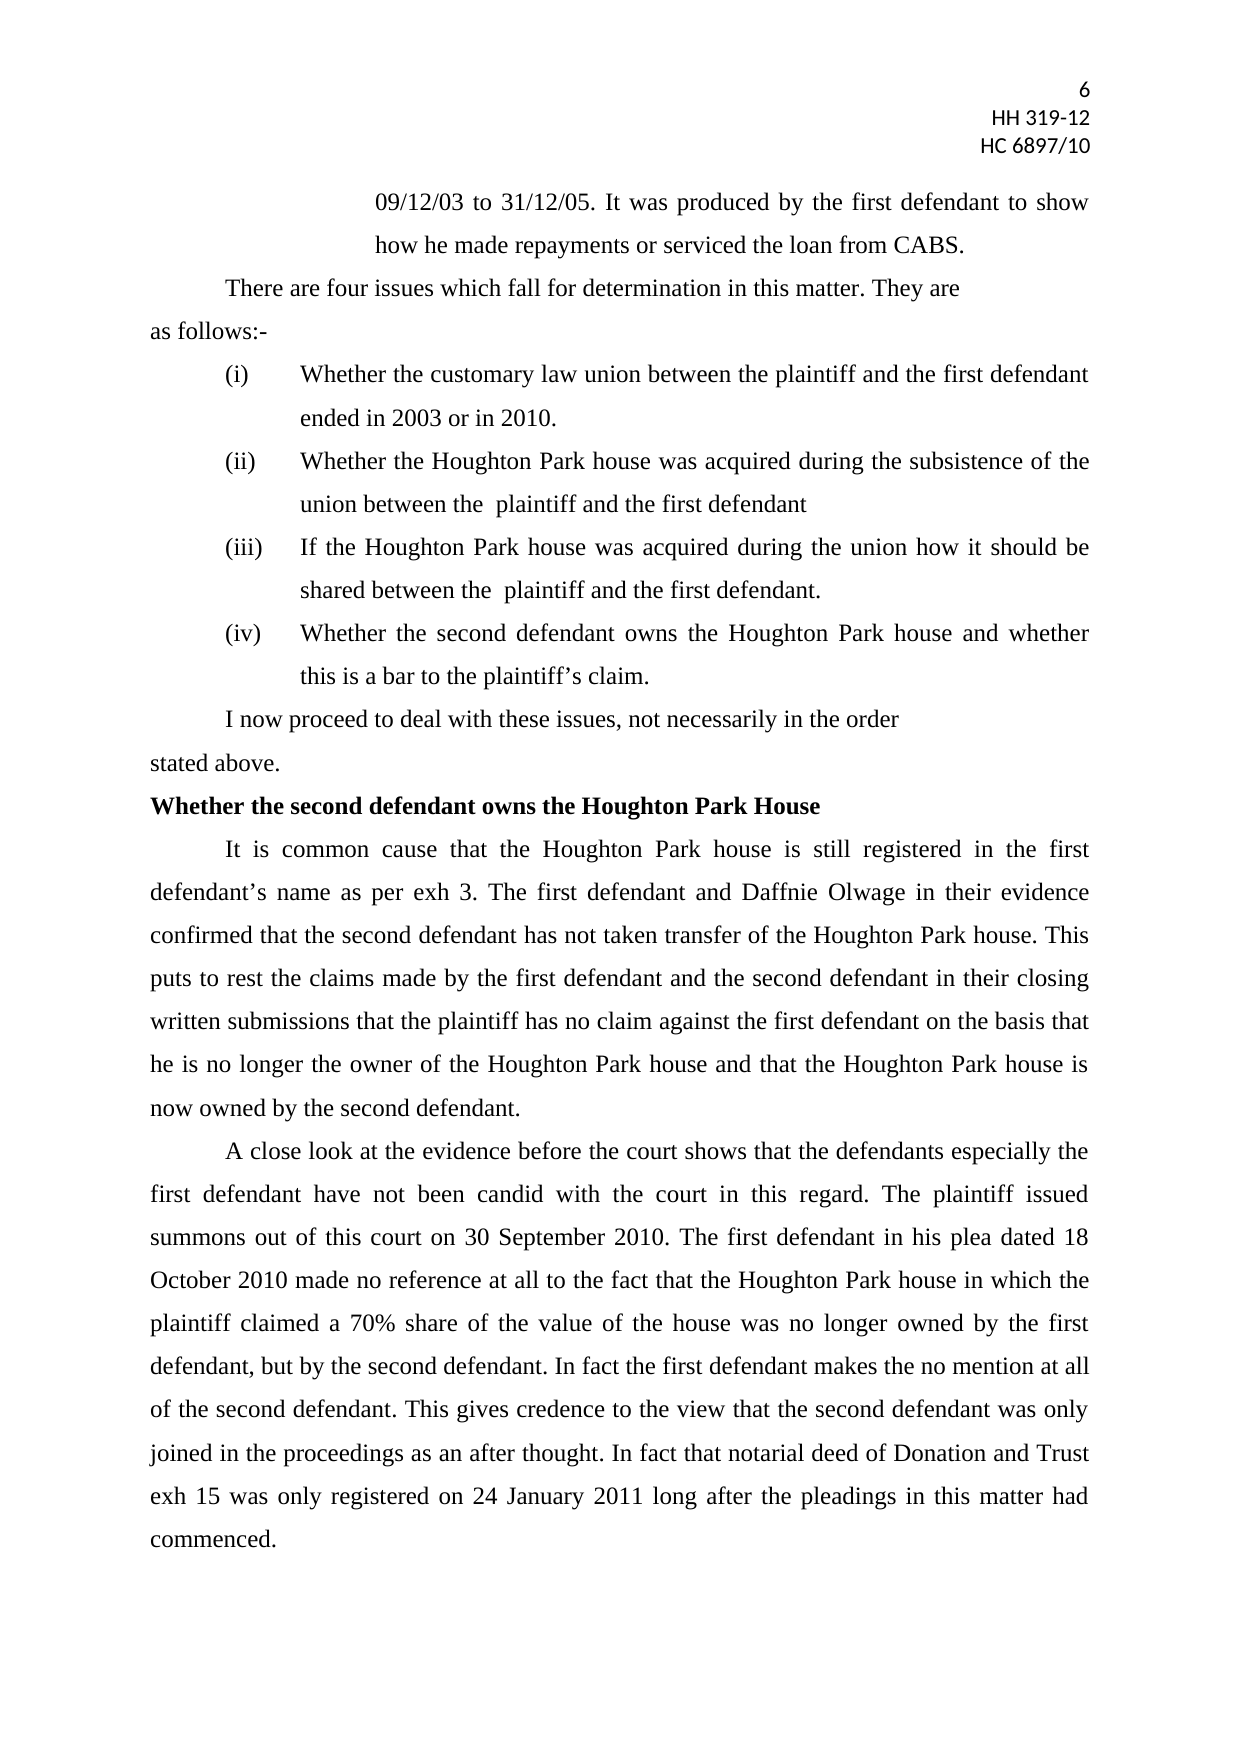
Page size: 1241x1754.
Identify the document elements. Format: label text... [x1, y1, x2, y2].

text stated above. [150, 748, 1090, 776]
list Whether the Houghton Park house was acquired during the subsistence of the union between the plaintiff and the first defendant [225, 446, 1090, 518]
text A close look at the evidence before the court shows that the defendants especially the first defendant have not been candid with the court in this regard. The plaintiff issued summons out of this court on 30 September 2010. The first defendant in his plea dated 18 October 2010 made no reference at all to the fact that the Houghton Park house in which the plaintiff claimed a 70% share of the value of the house was no longer owned by the first defendant, but by the second defendant. In fact the first defendant makes the no mention at all of the second defendant. This gives credence to the view that the second defendant was only joined in the proceedings as an after thought. In fact that notarial deed of Donation and Trust exh 15 was only registered on 24 January 2011 long after the pleadings in this matter had commenced. [150, 1136, 1090, 1553]
text Whether the second defendant owns the Houghton Park House [150, 791, 1090, 819]
text It is common cause that the Houghton Park house is still registered in the first defendant’s name as per exh 3. The first defendant and Daffnie Olwage in their evidence confirmed that the second defendant has not taken transfer of the Houghton Park house. This puts to rest the claims made by the first defendant and the second defendant in their closing written submissions that the plaintiff has no claim against the first defendant on the basis that he is no longer the owner of the Houghton Park house and that the Houghton Park house is now owned by the second defendant. [150, 834, 1090, 1121]
text There are four issues which fall for determination in this matter. They are [225, 273, 1090, 302]
list If the Houghton Park house was acquired during the union how it should be shared between the plaintiff and the first defendant. [225, 532, 1090, 604]
list Whether the customary law union between the plaintiff and the first defendant ended in 2003 or in 2010. [225, 359, 1090, 431]
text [225, 187, 1090, 259]
text I now proceed to deal with these issues, not necessarily in the order [225, 704, 1090, 733]
list Whether the second defendant owns the Houghton Park house and whether this is a bar to the plaintiff’s claim. [225, 618, 1090, 690]
text as follows:- [150, 316, 1090, 345]
